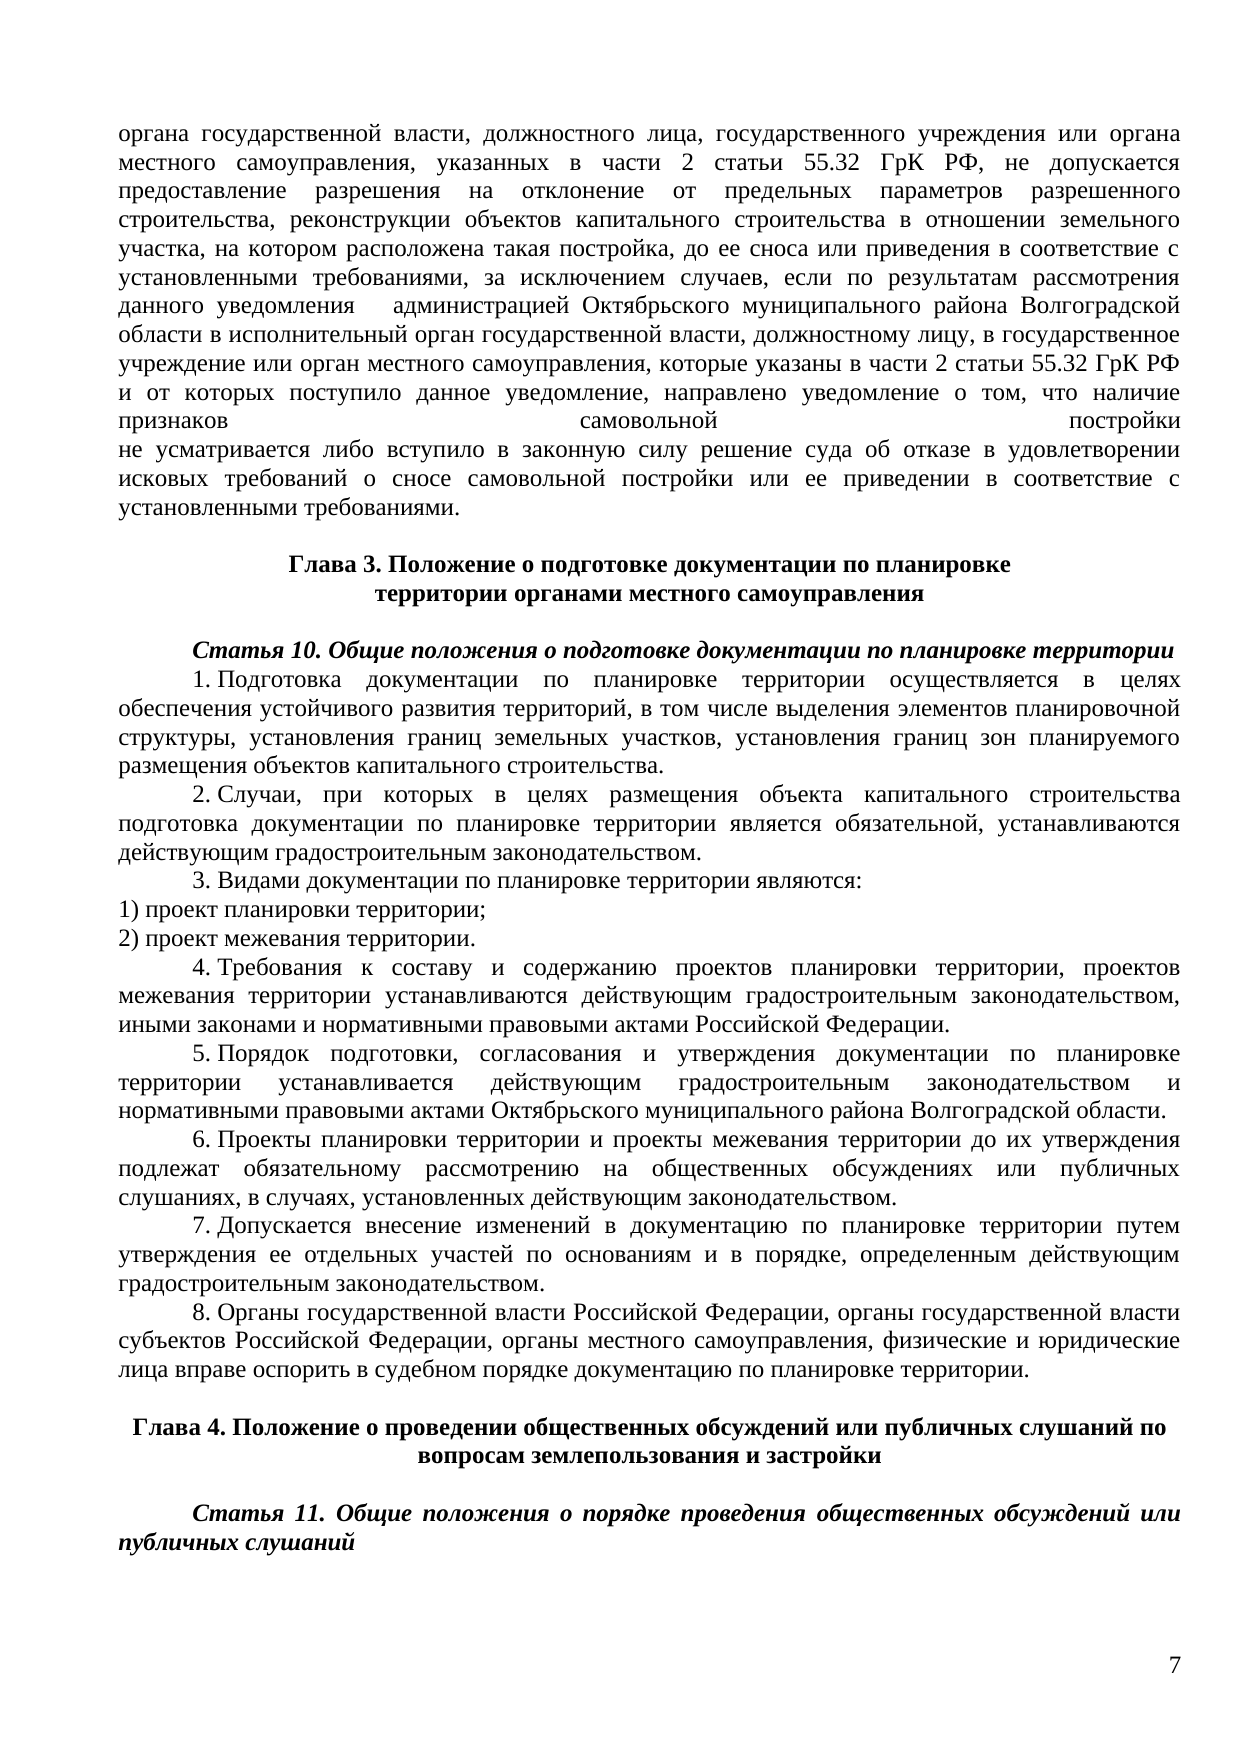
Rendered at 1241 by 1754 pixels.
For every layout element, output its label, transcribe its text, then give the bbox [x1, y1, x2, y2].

text 5. Порядок подготовки, согласования и утверждения документации по планировке территории устанавливается действующим градостроительным законодательством и нормативными правовыми актами Октябрьского муниципального района Волгоградской области. [118, 1038, 1181, 1124]
text Статья 10. Общие положения о подготовке документации по планировке территории [118, 636, 1181, 664]
text 1. Подготовка документации по планировке территории осуществляется в целях обеспечения устойчивого развития территорий, в том числе выделения элементов планировочной структуры, установления границ земельных участков, установления границ зон планируемого размещения объектов капитального строительства. [118, 664, 1181, 779]
text 2. Случаи, при которых в целях размещения объекта капитального строительства подготовка документации по планировке территории является обязательной, устанавливаются действующим градостроительным законодательством. [118, 779, 1181, 866]
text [118, 118, 1181, 521]
text 7. Допускается внесение изменений в документацию по планировке территории путем утверждения ее отдельных участей по основаниям и в порядке, определенным действующим градостроительным законодательством. [118, 1211, 1181, 1297]
text территории органами местного самоуправления [118, 578, 1181, 607]
text 6. Проекты планировки территории и проекты межевания территории до их утверждения подлежат обязательному рассмотрению на общественных обсуждениях или публичных слушаниях, в случаях, установленных действующим законодательством. [118, 1124, 1181, 1211]
text 2) проект межевания территории. [118, 923, 1181, 952]
text Глава 4. Положение о проведении общественных обсуждений или публичных слушаний по вопросам землепользования и застройки [118, 1412, 1181, 1469]
text 8. Органы государственной власти Российской Федерации, органы государственной власти субъектов Российской Федерации, органы местного самоуправления, физические и юридические лица вправе оспорить в судебном порядке документацию по планировке территории. [118, 1297, 1181, 1383]
text 1) проект планировки территории; [118, 894, 1181, 923]
text 4. Требования к составу и содержанию проектов планировки территории, проектов межевания территории устанавливаются действующим градостроительным законодательством, иными законами и нормативными правовыми актами Российской Федерации. [118, 952, 1181, 1038]
text 3. Видами документации по планировке территории являются: [118, 866, 1181, 894]
text Глава 3. Положение о подготовке документации по планировке [118, 549, 1181, 578]
text Статья 11. Общие положения о порядке проведения общественных обсуждений или публичных слушаний [118, 1498, 1181, 1556]
